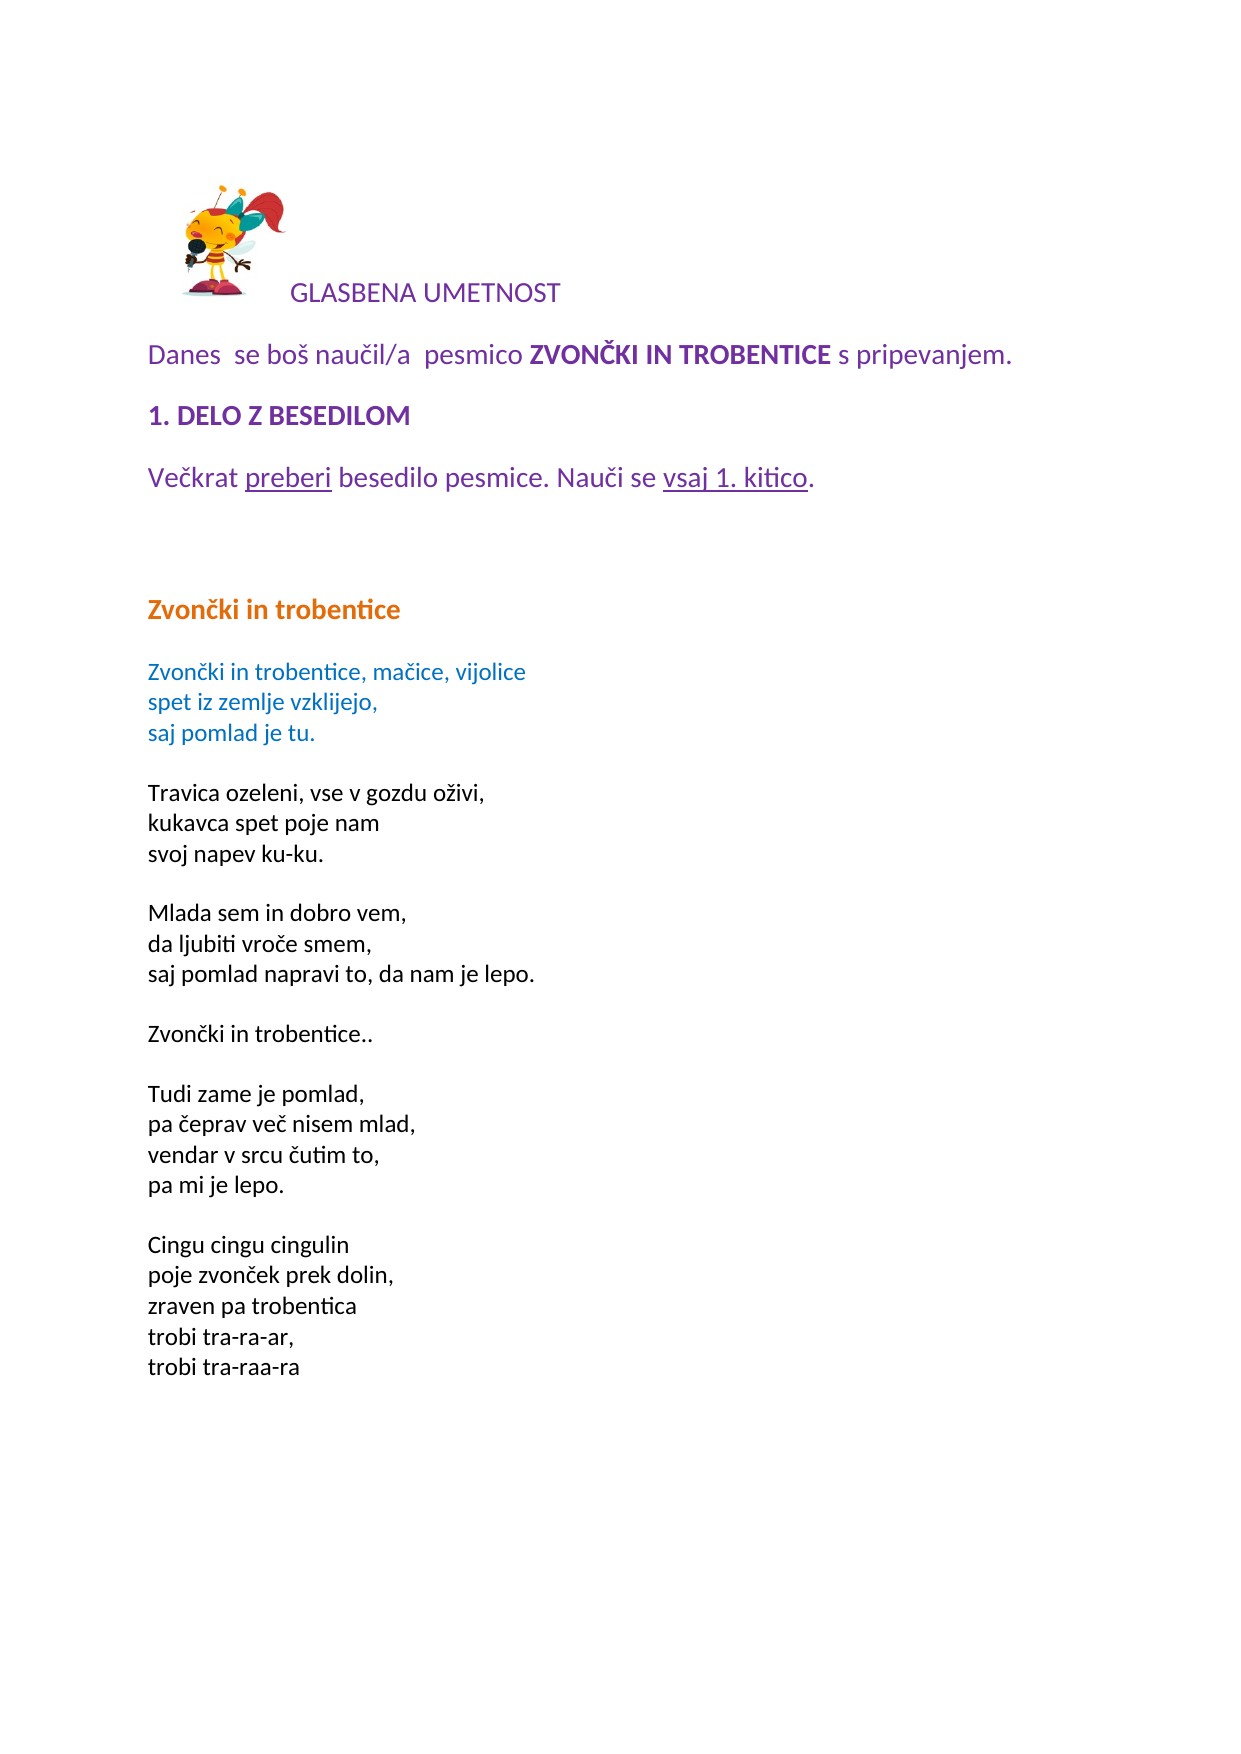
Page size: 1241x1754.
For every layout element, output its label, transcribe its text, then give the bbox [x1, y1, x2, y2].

text Travica ozeleni, vse v gozdu oživi, kukavca spet poje nam svoj napev ku-ku. [148, 777, 1093, 868]
text Zvončki in trobentice.. [148, 1018, 1093, 1049]
text Tudi zame je pomlad, pa čeprav več nisem mlad, vendar v srcu čutim to, pa mi je lepo. [148, 1078, 1093, 1200]
text Zvončki in trobentice, mačice, vijolice spet iz zemlje vzklijejo, saj pomlad je tu. [148, 656, 1093, 747]
picture [147, 147, 290, 303]
text Večkrat preberi besedilo pesmice. Nauči se vsaj 1. kitico. [148, 459, 1093, 495]
text Zvončki in trobentice [148, 591, 1093, 627]
text GLASBENA UMETNOST [148, 148, 1093, 309]
text 1. DELO Z BESEDILOM [148, 397, 1093, 433]
text Cingu cingu cingulin poje zvonček prek dolin, zraven pa trobentica trobi tra-ra-ar, trobi tra-raa-ra [148, 1229, 1093, 1382]
text Danes se boš naučil/a pesmico ZVONČKI IN TROBENTICE s pripevanjem. [148, 336, 1093, 371]
text Mlada sem in dobro vem, da ljubiti vroče smem, saj pomlad napravi to, da nam je lepo. [148, 897, 1093, 989]
